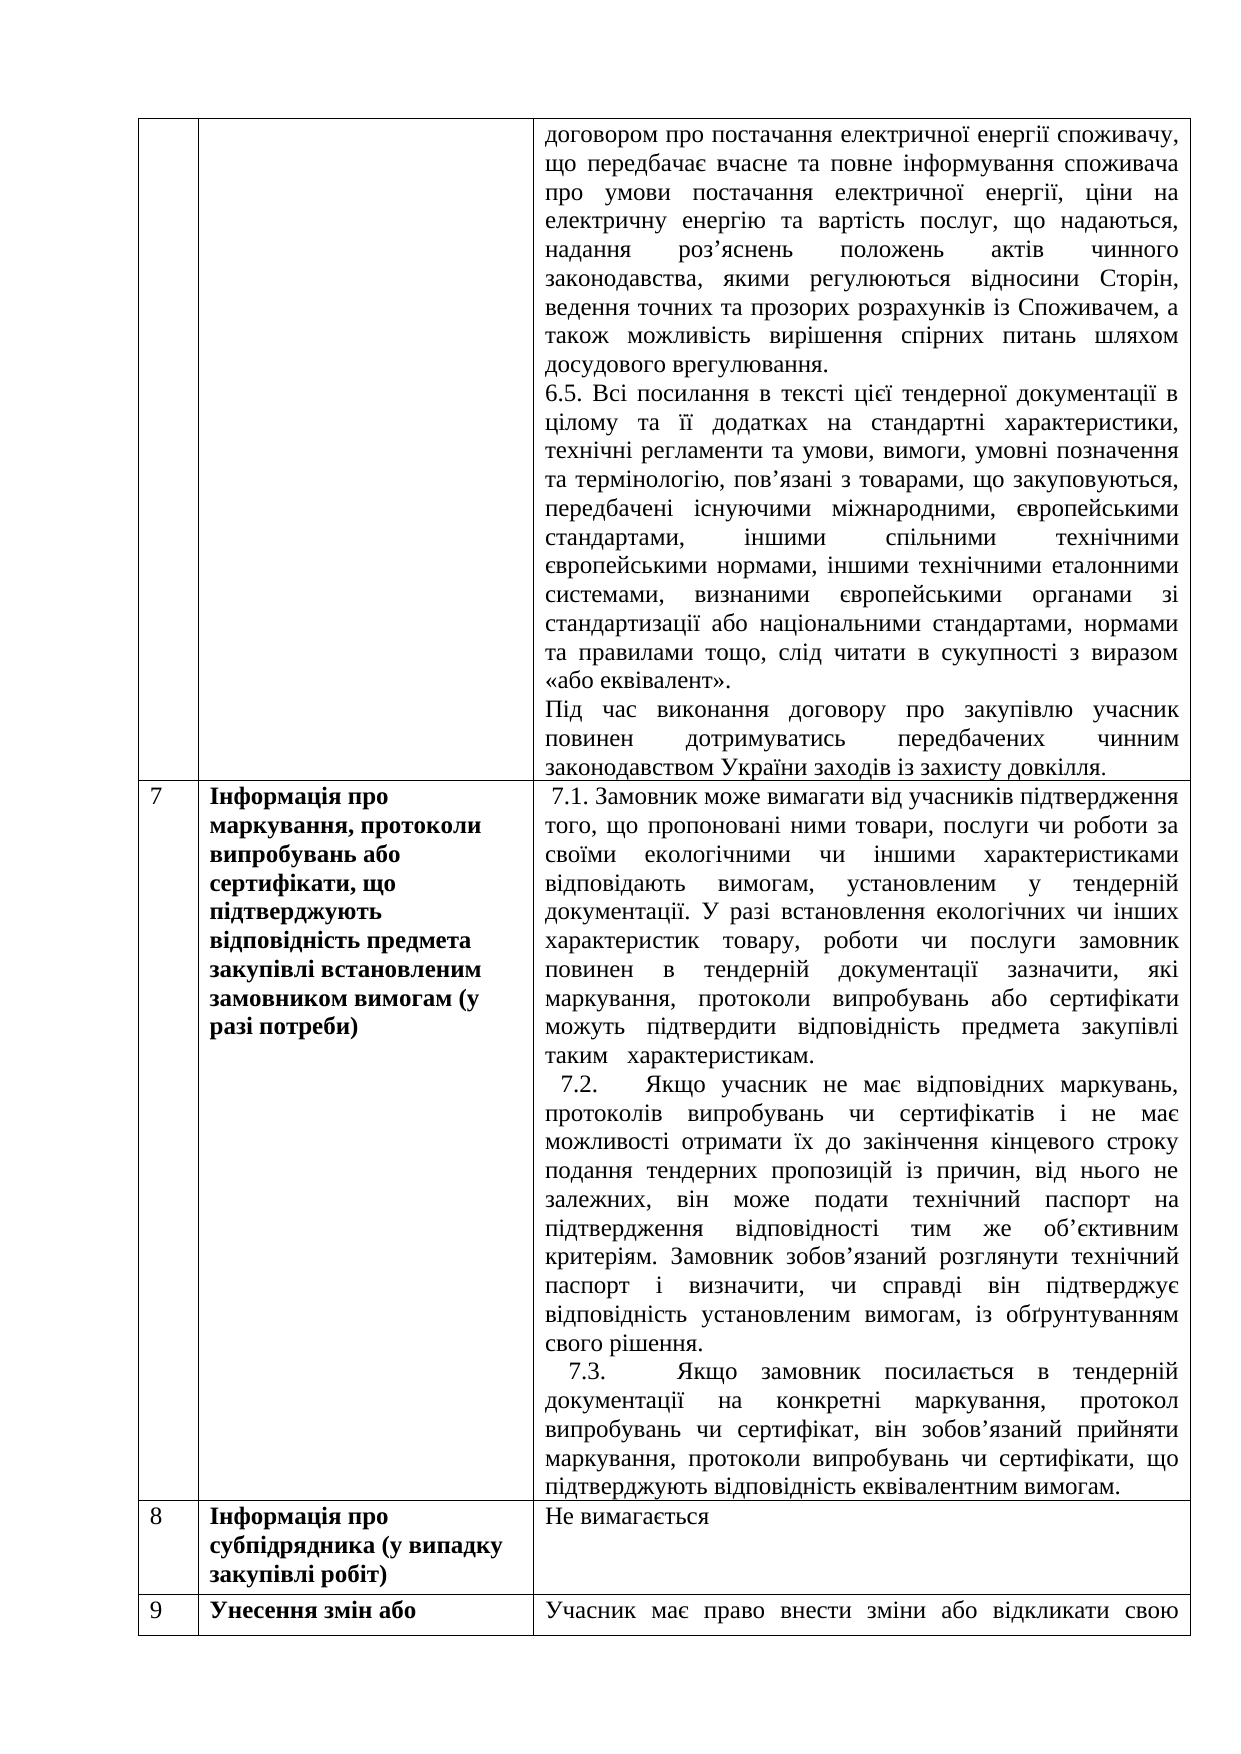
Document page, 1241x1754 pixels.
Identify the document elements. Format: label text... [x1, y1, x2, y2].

table_cell 8 [139, 1501, 198, 1594]
table_cell Не вимагається [534, 1501, 1190, 1594]
table_cell Інформація про маркування, протоколи випробувань або сертифікати, що підтверджують відповідність предмета закупівлі встановленим замовником вимогам (у разі потреби) [199, 781, 533, 1500]
table_cell 6 [139, 119, 198, 780]
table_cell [199, 1595, 533, 1635]
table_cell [534, 119, 1190, 780]
table_cell 7.1. Замовник може вимагати від учасників підтвердження того, що пропоновані ними товари, послуги чи роботи за своїми екологічними чи іншими характеристиками відповідають вимогам, установленим у тендерній документації. У разі встановлення екологічних чи інших характеристик товару, роботи чи послуги замовник повинен в тендерній документації зазначити, які маркування, протоколи випробувань або сертифікати можуть підтвердити відповідність предмета закупівлі таким характеристикам. 7.2. Якщо учасник не має відповідних маркувань, протоколів випробувань чи сертифікатів і не має можливості отримати їх до закінчення кінцевого строку подання тендерних пропозицій із причин, від нього не залежних, він може подати технічний паспорт на підтвердження відповідності тим же об’єктивним критеріям. Замовник зобов’язаний розглянути технічний паспорт і визначити, чи справді він підтверджує відповідність установленим вимогам, із обґрунтуванням свого рішення. 7.3. Якщо замовник посилається в тендерній документації на конкретні маркування, протокол випробувань чи сертифікат, він зобов’язаний прийняти маркування, протоколи випробувань чи сертифікати, що підтверджують відповідність еквівалентним вимогам. [534, 781, 1190, 1500]
table_cell Інформація про субпідрядника (у випадку закупівлі робіт) [199, 1501, 533, 1594]
table_cell 9 [139, 1595, 198, 1635]
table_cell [199, 119, 533, 780]
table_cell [534, 1595, 1190, 1635]
table_cell 7 [139, 781, 198, 1500]
